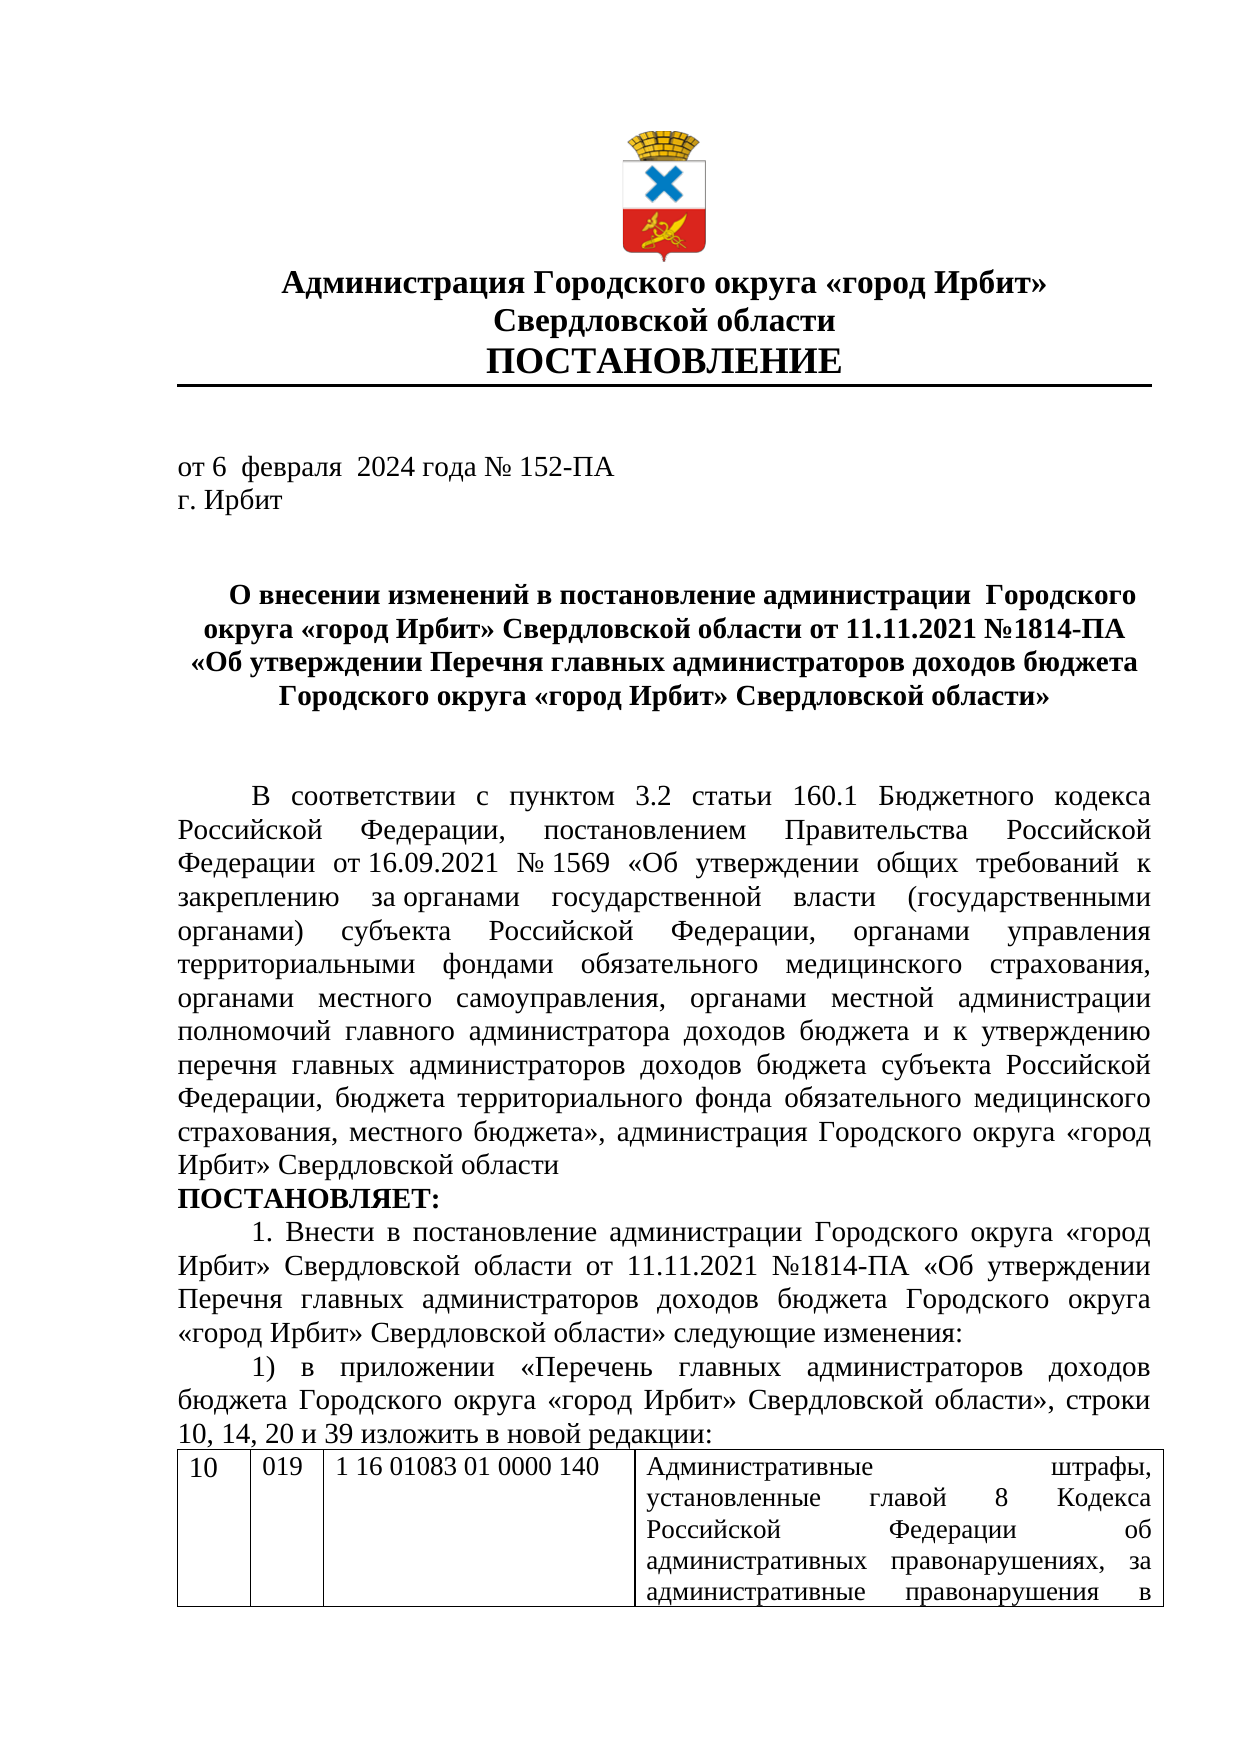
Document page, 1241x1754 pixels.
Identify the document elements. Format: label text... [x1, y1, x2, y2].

text 1. Внести в постановление администрации Городского округа «город Ирбит» Свердловской области от 11.11.2021 №1814-ПА «Об утверждении Перечня главных администраторов доходов бюджета Городского округа «город Ирбит» Свердловской области» следующие изменения: [177, 1214, 1152, 1349]
text Свердловской области [177, 300, 1152, 339]
table_header 019 [251, 1450, 323, 1606]
text В соответствии с пунктом 3.2 статьи 160.1 Бюджетного кодекса Российской Федерации, постановлением Правительства Российской Федерации от 16.09.2021 № 1569 «Об утверждении общих требований к закреплению за органами государственной власти (государственными органами) субъекта Российской Федерации, органами управления территориальными фондами обязательного медицинского страхования, органами местного самоуправления, органами местной администрации полномочий главного администратора доходов бюджета и к утверждению перечня главных администраторов доходов бюджета субъекта Российской Федерации, бюджета территориального фонда обязательного медицинского страхования, местного бюджета», администрация Городского округа «город Ирбит» Свердловской области [177, 778, 1152, 1181]
text 1) в приложении «Перечень главных администраторов доходов бюджета Городского округа «город Ирбит» Свердловской области», строки 10, 14, 20 и 39 изложить в новой редакции: [177, 1349, 1152, 1449]
text Администрация Городского округа «город Ирбит» [177, 262, 1152, 300]
picture [622, 131, 706, 262]
text г. Ирбит [177, 482, 1152, 516]
text ПОСТАНОВЛЯЕТ: [177, 1181, 1147, 1214]
text от 6 февраля 2024 года № 152-ПА [177, 449, 1152, 482]
text ПОСТАНОВЛЕНИЕ [177, 339, 1152, 384]
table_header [636, 1450, 1163, 1606]
text О внесении изменений в постановление администрации Городского округа «город Ирбит» Свердловской области от 11.11.2021 №1814-ПА «Об утверждении Перечня главных администраторов доходов бюджета [177, 577, 1152, 678]
text Городского округа «город Ирбит» Свердловской области» [177, 678, 1152, 711]
table_header 10 [178, 1450, 250, 1606]
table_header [324, 1450, 634, 1606]
